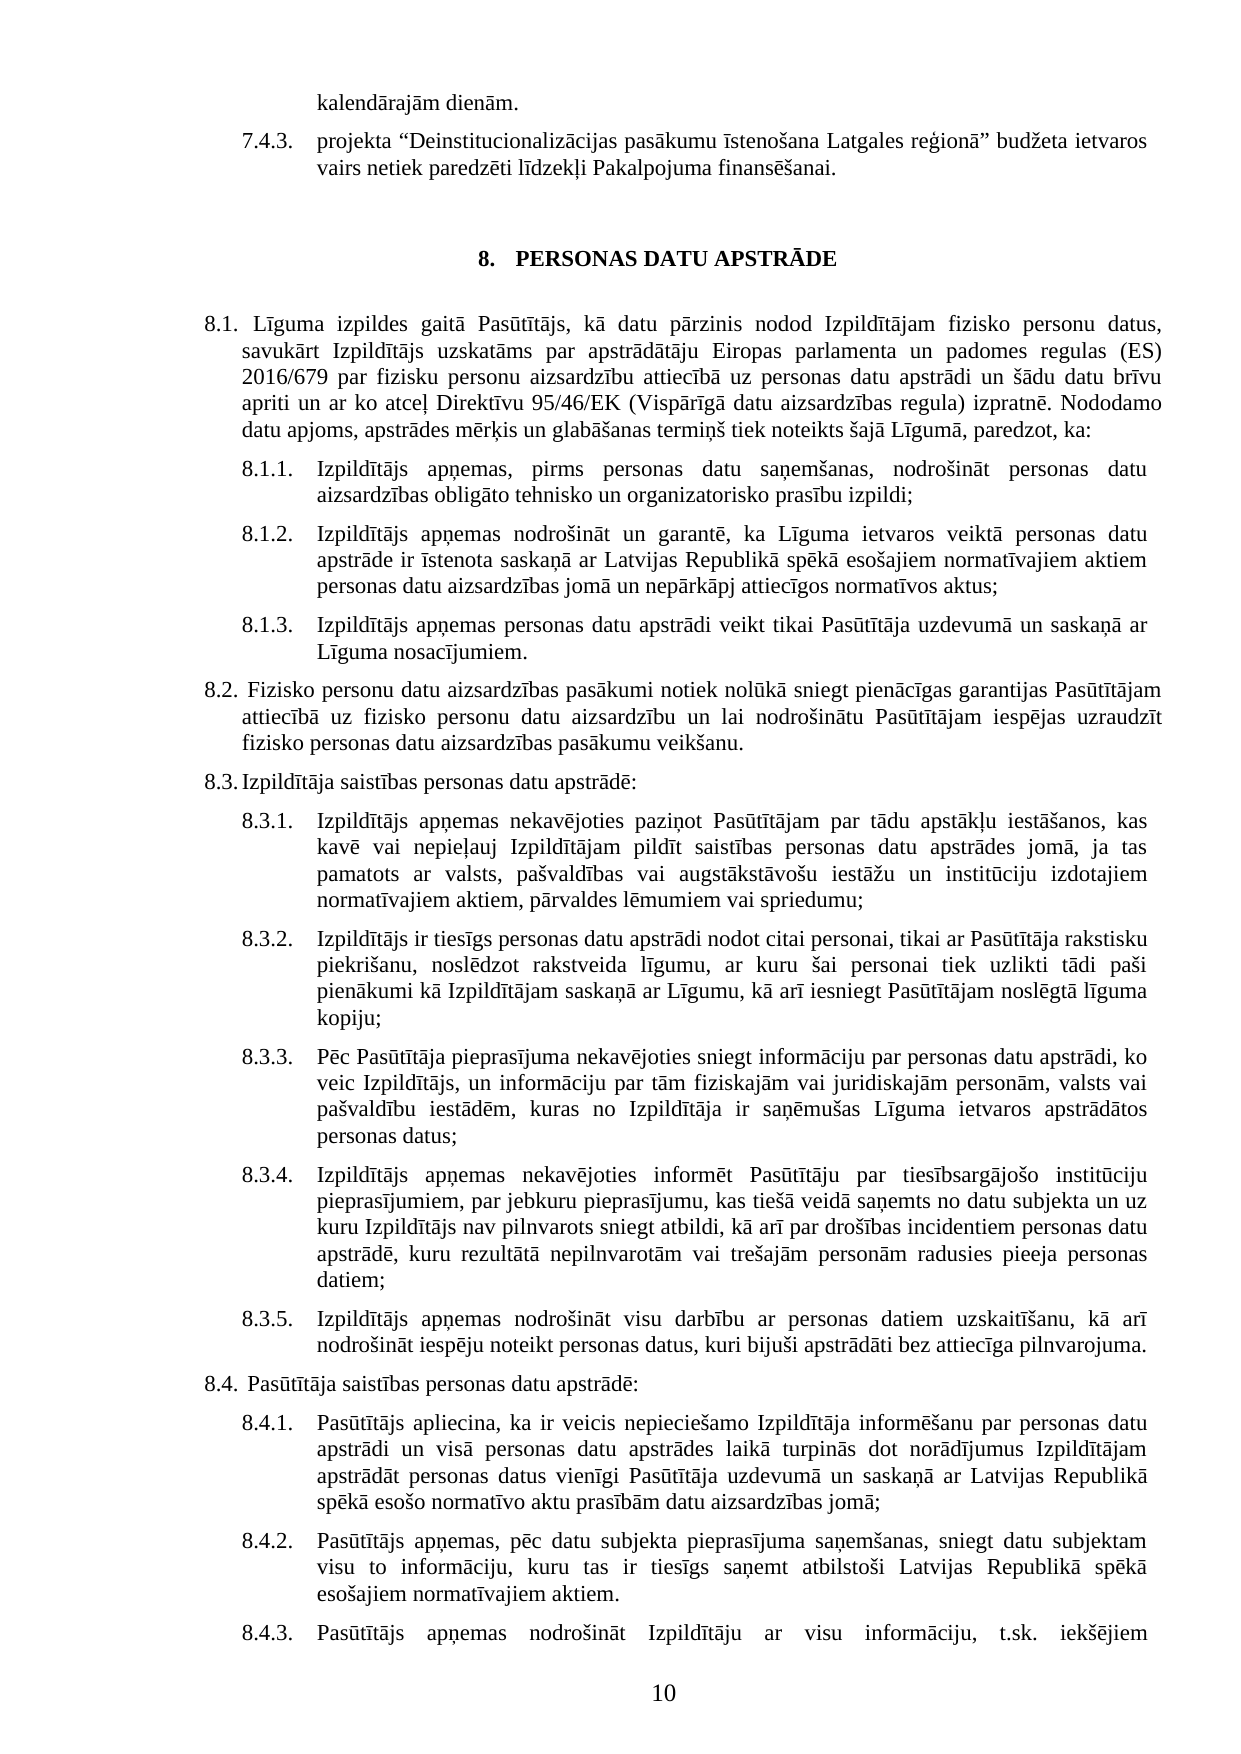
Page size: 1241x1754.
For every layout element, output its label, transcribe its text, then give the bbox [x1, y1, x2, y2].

list projekta “Deinstitucionalizācijas pasākumu īstenošana Latgales reģionā” budžeta ietvaros vairs netiek paredzēti līdzekļi Pakalpojuma finansēšanai. [242, 127, 1149, 180]
list PERSONAS DATU APSTRĀDE [167, 245, 1149, 272]
list Izpildītājs apņemas nekavējoties informēt Pasūtītāju par tiesībsargājošo institūciju pieprasījumiem, par jebkuru pieprasījumu, kas tiešā veidā saņemts no datu subjekta un uz kuru Izpildītājs nav pilnvarots sniegt atbildi, kā arī par drošības incidentiem personas datu apstrādē, kuru rezultātā nepilnvarotām vai trešajām personām radusies pieeja personas datiem; [242, 1161, 1149, 1292]
list Izpildītājs apņemas personas datu apstrādi veikt tikai Pasūtītāja uzdevumā un saskaņā ar Līguma nosacījumiem. [242, 611, 1149, 664]
list Fizisko personu datu aizsardzības pasākumi notiek nolūkā sniegt pienācīgas garantijas Pasūtītājam attiecībā uz fizisko personu datu aizsardzību un lai nodrošinātu Pasūtītājam iespējas uzraudzīt fizisko personas datu aizsardzības pasākumu veikšanu. [204, 677, 1163, 756]
list Pasūtītāja saistības personas datu apstrādē: [204, 1370, 1163, 1397]
list Izpildītājs apņemas, pirms personas datu saņemšanas, nodrošināt personas datu aizsardzības obligāto tehnisko un organizatorisko prasību izpildi; [242, 454, 1149, 507]
list Izpildītājs ir tiesīgs personas datu apstrādi nodot citai personai, tikai ar Pasūtītāja rakstisku piekrišanu, noslēdzot rakstveida līgumu, ar kuru šai personai tiek uzlikti tādi paši pienākumi kā Izpildītājam saskaņā ar Līgumu, kā arī iesniegt Pasūtītājam noslēgtā līguma kopiju; [242, 925, 1149, 1030]
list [242, 89, 1149, 115]
list Izpildītājs apņemas nodrošināt visu darbību ar personas datiem uzskaitīšanu, kā arī nodrošināt iespēju noteikt personas datus, kuri bijuši apstrādāti bez attiecīga pilnvarojuma. [242, 1305, 1149, 1358]
list Pēc Pasūtītāja pieprasījuma nekavējoties sniegt informāciju par personas datu apstrādi, ko veic Izpildītājs, un informāciju par tām fiziskajām vai juridiskajām personām, valsts vai pašvaldību iestādēm, kuras no Izpildītāja ir saņēmušas Līguma ietvaros apstrādātos personas datus; [242, 1043, 1149, 1148]
list Izpildītājs apņemas nekavējoties paziņot Pasūtītājam par tādu apstākļu iestāšanos, kas kavē vai nepieļauj Izpildītājam pildīt saistības personas datu apstrādes jomā, ja tas pamatots ar valsts, pašvaldības vai augstākstāvošu iestāžu un institūciju izdotajiem normatīvajiem aktiem, pārvaldes lēmumiem vai spriedumu; [242, 807, 1149, 912]
list Līguma izpildes gaitā Pasūtītājs, kā datu pārzinis nodod Izpildītājam fizisko personu datus, savukārt Izpildītājs uzskatāms par apstrādātāju Eiropas parlamenta un padomes regulas (ES) 2016/679 par fizisku personu aizsardzību attiecībā uz personas datu apstrādi un šādu datu brīvu apriti un ar ko atceļ Direktīvu 95/46/EK (Vispārīgā datu aizsardzības regula) izpratnē. Nododamo datu apjoms, apstrādes mērķis un glabāšanas termiņš tiek noteikts šajā Līgumā, paredzot, ka: [204, 310, 1163, 442]
list Izpildītāja saistības personas datu apstrādē: [204, 768, 1163, 794]
list Pasūtītājs apliecina, ka ir veicis nepieciešamo Izpildītāja informēšanu par personas datu apstrādi un visā personas datu apstrādes laikā turpinās dot norādījumus Izpildītājam apstrādāt personas datus vienīgi Pasūtītāja uzdevumā un saskaņā ar Latvijas Republikā spēkā esošo normatīvo aktu prasībām datu aizsardzības jomā; [242, 1409, 1149, 1514]
list Pasūtītājs apņemas, pēc datu subjekta pieprasījuma saņemšanas, sniegt datu subjektam visu to informāciju, kuru tas ir tiesīgs saņemt atbilstoši Latvijas Republikā spēkā esošajiem normatīvajiem aktiem. [242, 1527, 1149, 1606]
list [242, 1618, 1149, 1645]
list Izpildītājs apņemas nodrošināt un garantē, ka Līguma ietvaros veiktā personas datu apstrāde ir īstenota saskaņā ar Latvijas Republikā spēkā esošajiem normatīvajiem aktiem personas datu aizsardzības jomā un nepārkāpj attiecīgos normatīvos aktus; [242, 520, 1149, 599]
